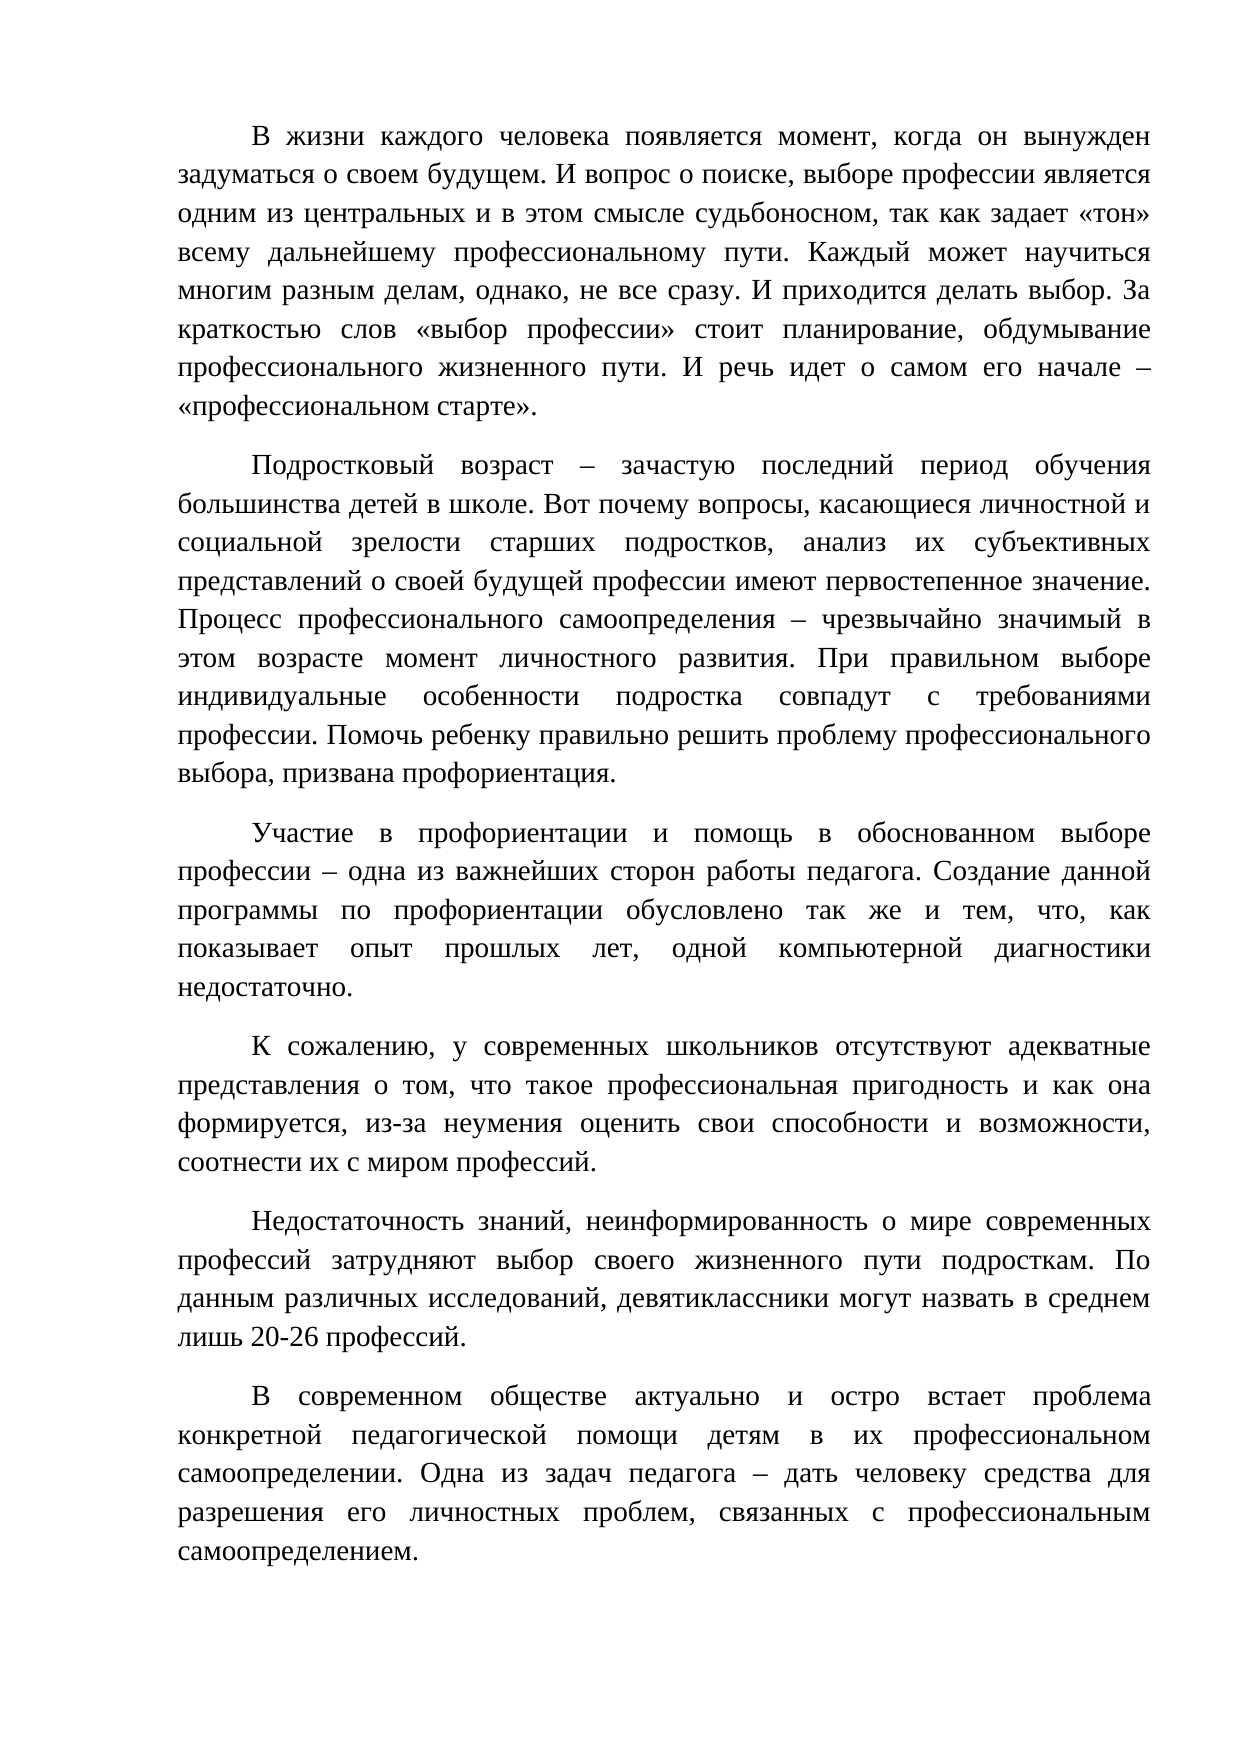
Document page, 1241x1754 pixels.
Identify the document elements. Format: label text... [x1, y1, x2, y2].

text Недостаточность знаний, неинформированность о мире современных профессий затрудняют выбор своего жизненного пути подросткам. По данным различных исследований, девятиклассники могут назвать в среднем лишь 20-26 профессий. [177, 1203, 1152, 1353]
text Участие в профориентации и помощь в обоснованном выборе профессии – одна из важнейших сторон работы педагога. Создание данной программы по профориентации обусловлено так же и тем, что, как показывает опыт прошлых лет, одной компьютерной диагностики недостаточно. [177, 815, 1152, 1003]
text Подростковый возраст – зачастую последний период обучения большинства детей в школе. Вот почему вопросы, касающиеся личностной и социальной зрелости старших подростков, анализ их субъективных представлений о своей будущей профессии имеют первостепенное значение. Процесс профессионального самоопределения – чрезвычайно значимый в этом возрасте момент личностного развития. При правильном выборе индивидуальные особенности подростка совпадут с требованиями профессии. Помочь ребенку правильно решить проблему профессионального выбора, призвана профориентация. [177, 447, 1152, 789]
text В современном обществе актуально и остро встает проблема конкретной педагогической помощи детям в их профессиональном самоопределении. Одна из задач педагога – дать человеку средства для разрешения его личностных проблем, связанных с профессиональным самоопределением. [177, 1378, 1152, 1566]
text В жизни каждого человека появляется момент, когда он вынужден задуматься о своем будущем. И вопрос о поиске, выборе профессии является одним из центральных и в этом смысле судьбоносном, так как задает «тон» всему дальнейшему профессиональному пути. Каждый может научиться многим разным делам, однако, не все сразу. И приходится делать выбор. За краткостью слов «выбор профессии» стоит планирование, обдумывание профессионального жизненного пути. И речь идет о самом его начале – «профессиональном старте». [177, 118, 1152, 421]
text К сожалению, у современных школьников отсутствуют адекватные представления о том, что такое профессиональная пригодность и как она формируется, из-за неумения оценить свои способности и возможности, соотнести их с миром профессий. [177, 1028, 1152, 1178]
